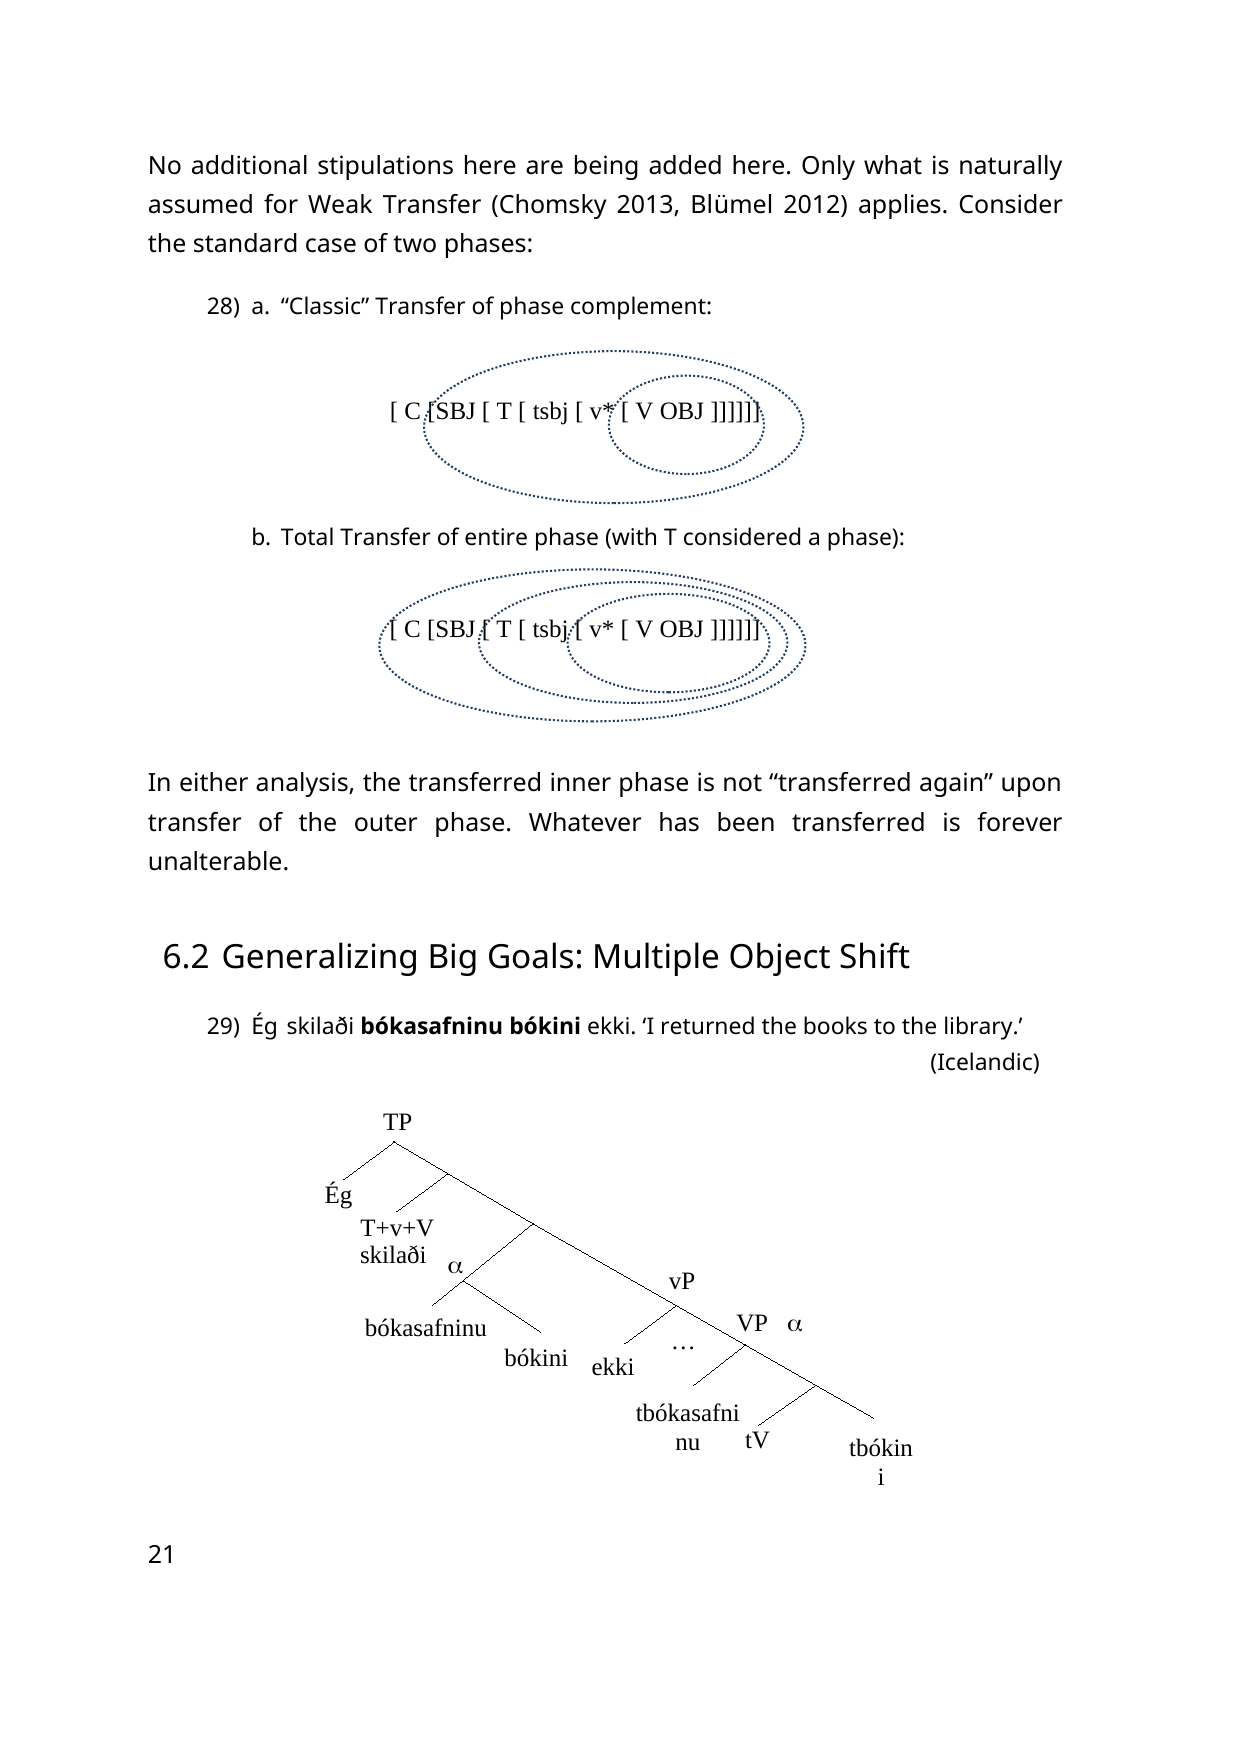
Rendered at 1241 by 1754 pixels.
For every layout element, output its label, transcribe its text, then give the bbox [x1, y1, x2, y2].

subtitle Generalizing Big Goals: Multiple Object Shift [162, 932, 1063, 978]
text No additional stipulations here are being added here. Only what is naturally assumed for Weak Transfer (Chomsky 2013, Blümel 2012) applies. Consider the standard case of two phases: [148, 148, 1063, 260]
list b. Total Transfer of entire phase (with T considered a phase): [251, 521, 1063, 552]
list a. “Classic” Transfer of phase complement: [207, 290, 1063, 321]
text In either analysis, the transferred inner phase is not “transferred again” upon transfer of the outer phase. Whatever has been transferred is forever unalterable. [148, 765, 1063, 877]
list Ég skilaði bókasafninu bókini ekki. ‘I returned the books to the library.’ [207, 1010, 1063, 1041]
list (Icelandic) [251, 1046, 1063, 1077]
